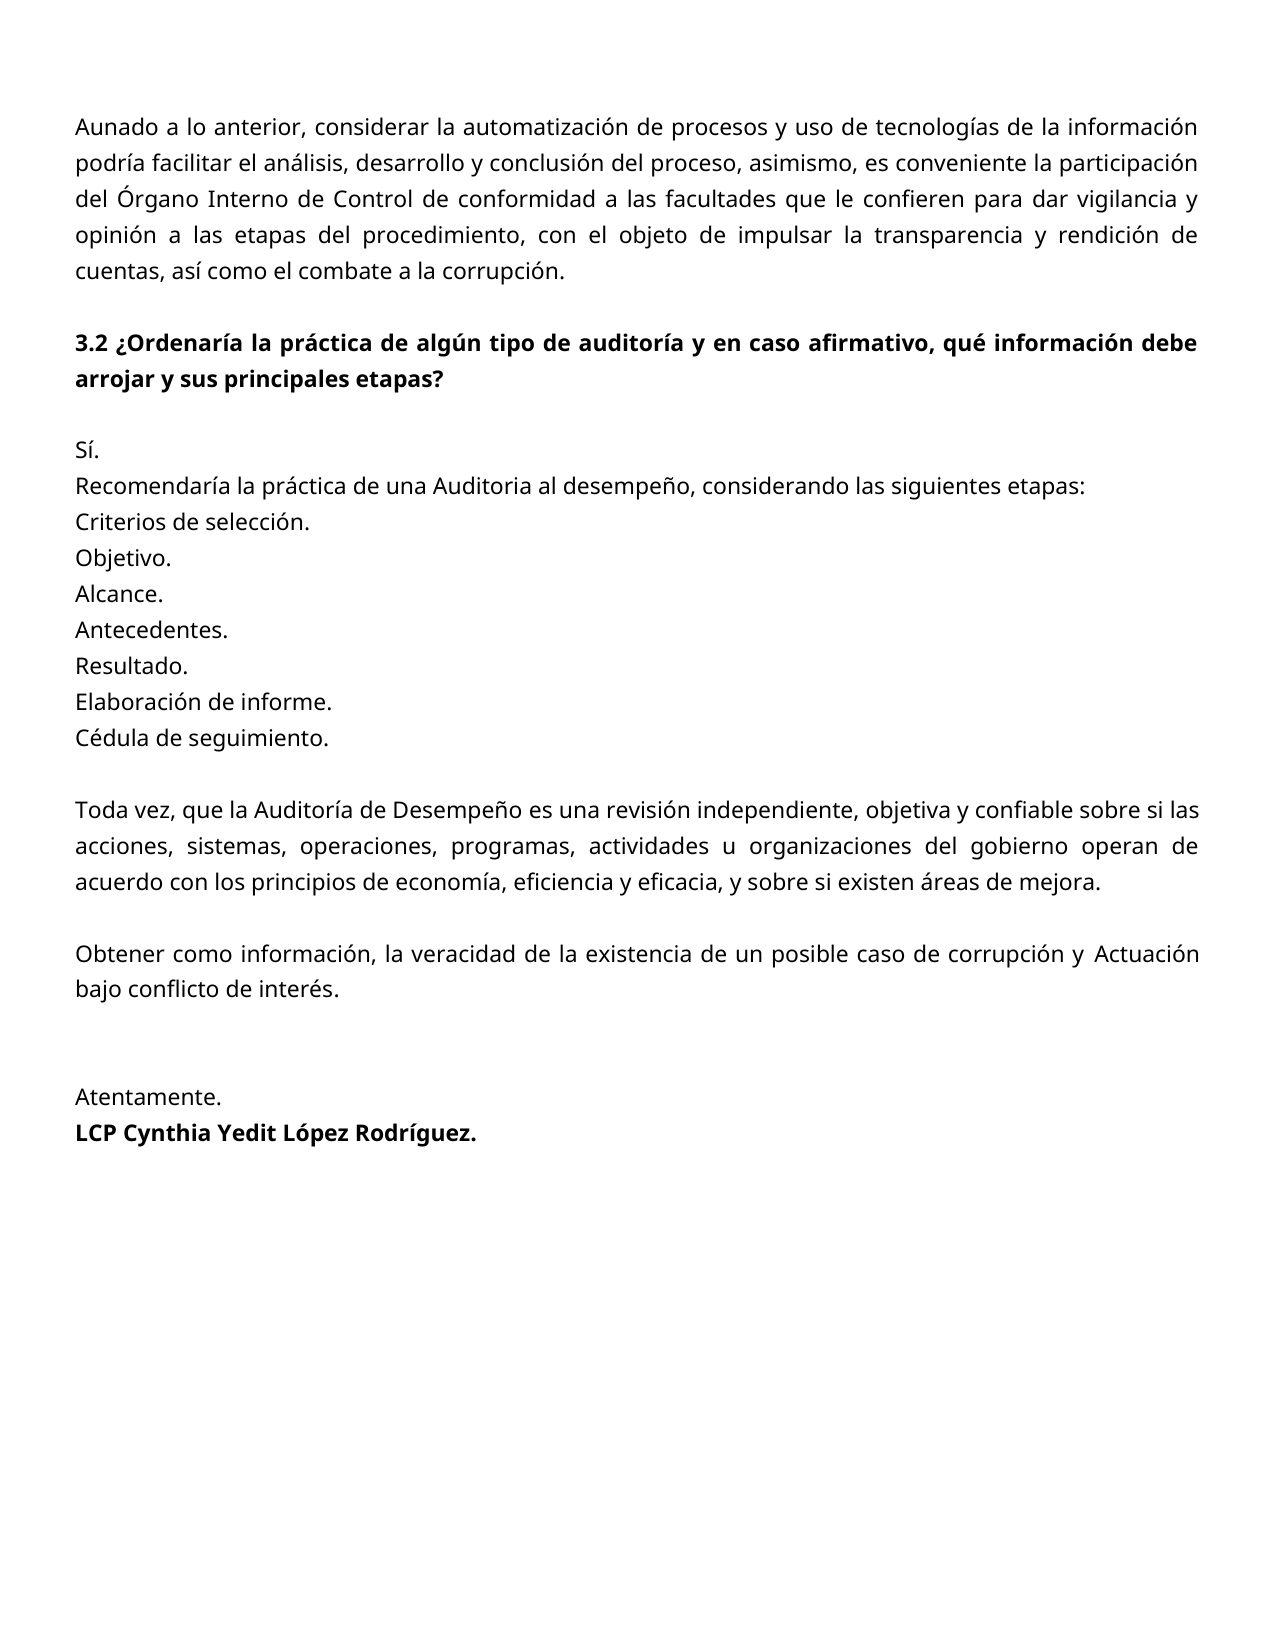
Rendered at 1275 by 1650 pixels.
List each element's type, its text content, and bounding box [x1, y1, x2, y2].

text Aunado a lo anterior, considerar la automatización de procesos y uso de tecnologías de la información podría facilitar el análisis, desarrollo y conclusión del proceso, asimismo, es conveniente la participación del Órgano Interno de Control de conformidad a las facultades que le confieren para dar vigilancia y opinión a las etapas del procedimiento, con el objeto de impulsar la transparencia y rendición de cuentas, así como el combate a la corrupción. [75, 111, 1200, 286]
text Elaboración de informe. [75, 686, 1200, 717]
text Alcance. [75, 578, 1200, 609]
text Atentamente. [75, 1081, 1200, 1112]
text 3.2 ¿Ordenaría la práctica de algún tipo de auditoría y en caso afirmativo, qué información debe arrojar y sus principales etapas? [75, 327, 1200, 394]
text Cédula de seguimiento. [75, 722, 1200, 753]
text Resultado. [75, 650, 1200, 681]
text Objetivo. [75, 542, 1200, 573]
text Sí. [75, 434, 1200, 466]
text Toda vez, que la Auditoría de Desempeño es una revisión independiente, objetiva y confiable sobre si las acciones, sistemas, operaciones, programas, actividades u organizaciones del gobierno operan de acuerdo con los principios de economía, eficiencia y eficacia, y sobre si existen áreas de mejora. [75, 794, 1200, 897]
text Criterios de selección. [75, 506, 1200, 537]
text Recomendaría la práctica de una Auditoria al desempeño, considerando las siguientes etapas: [75, 470, 1200, 502]
text Antecedentes. [75, 614, 1200, 645]
text LCP Cynthia Yedit López Rodríguez. [75, 1117, 1200, 1148]
text Obtener como información, la veracidad de la existencia de un posible caso de corrupción y Actuación bajo conflicto de interés. [75, 937, 1200, 1005]
